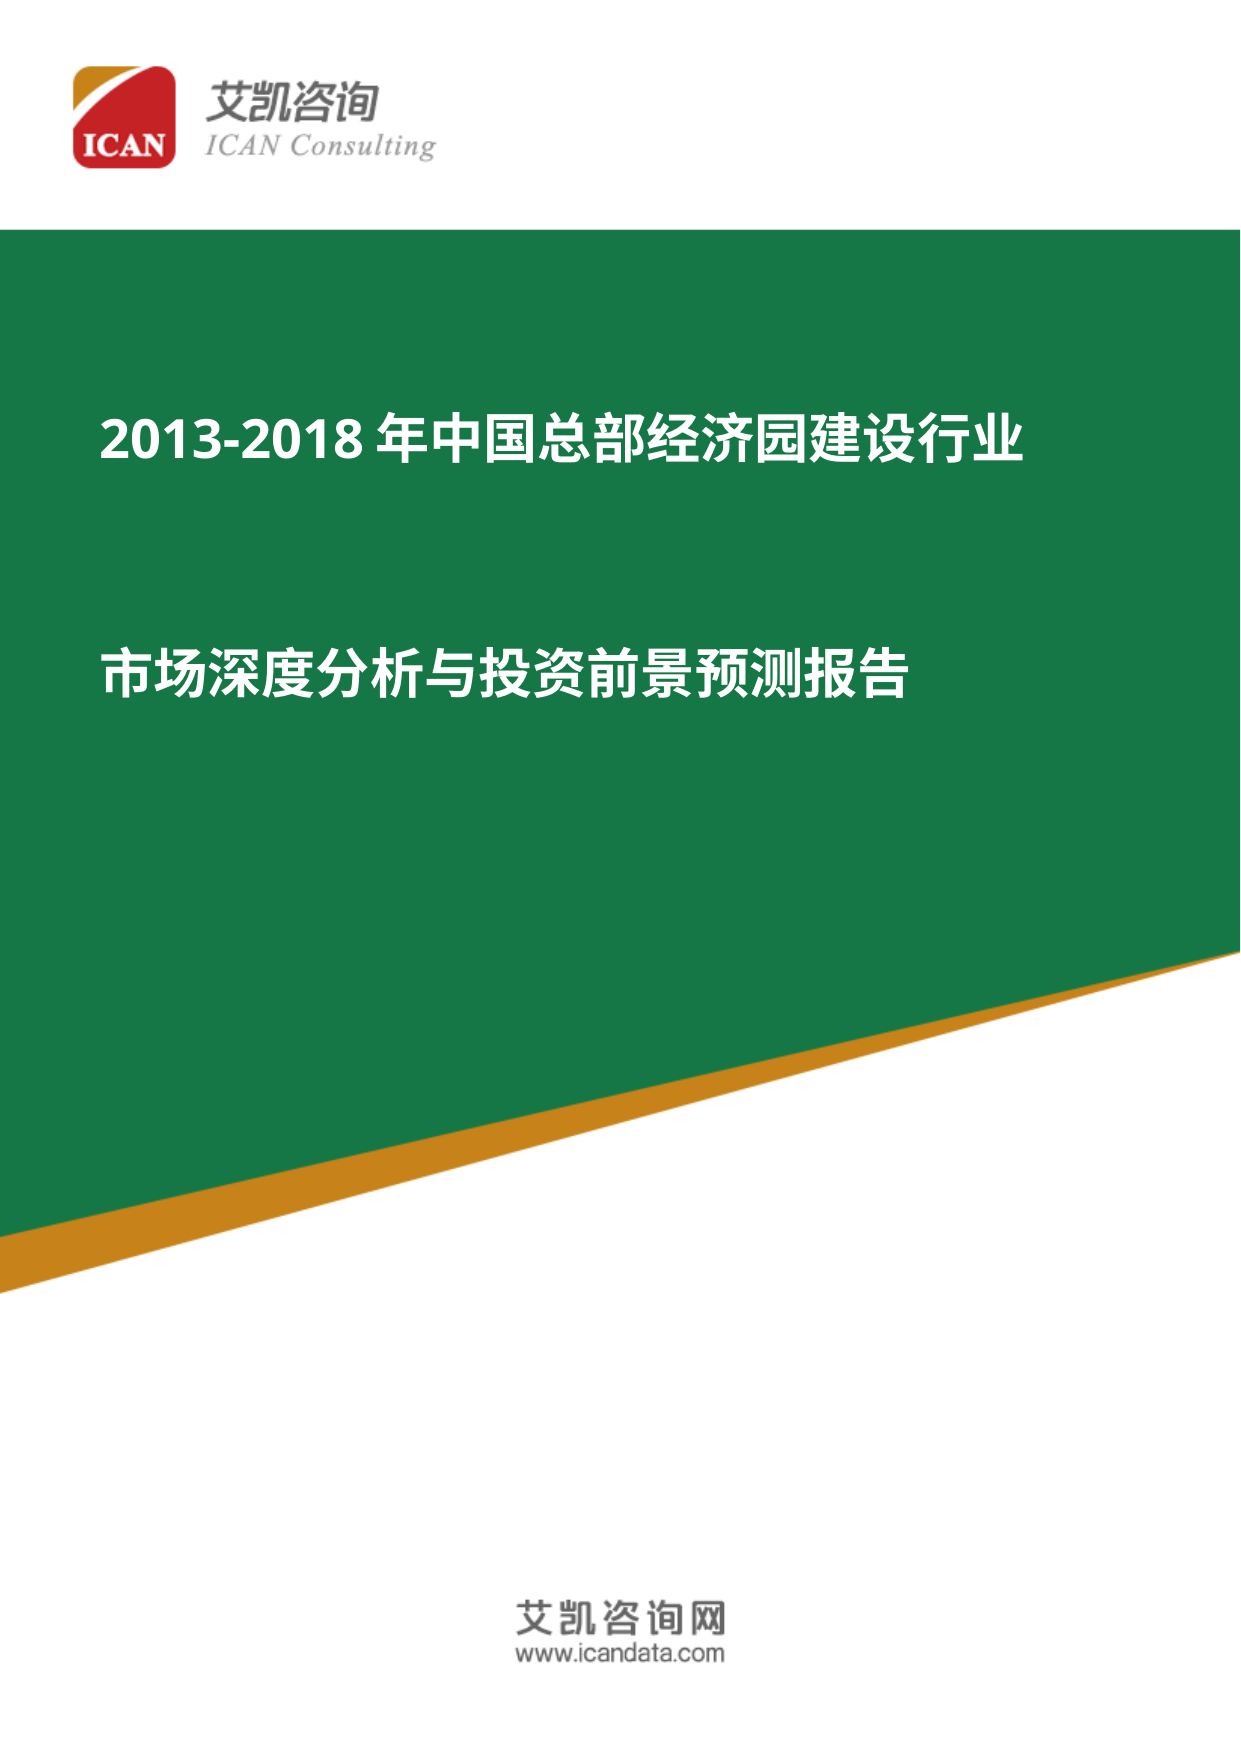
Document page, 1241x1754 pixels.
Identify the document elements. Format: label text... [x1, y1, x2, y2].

subtitle 2013-2018年中国总部经济园建设行业市场深度分析与投资前景预测报告 [99, 386, 1053, 718]
picture [0, 5, 1241, 1754]
